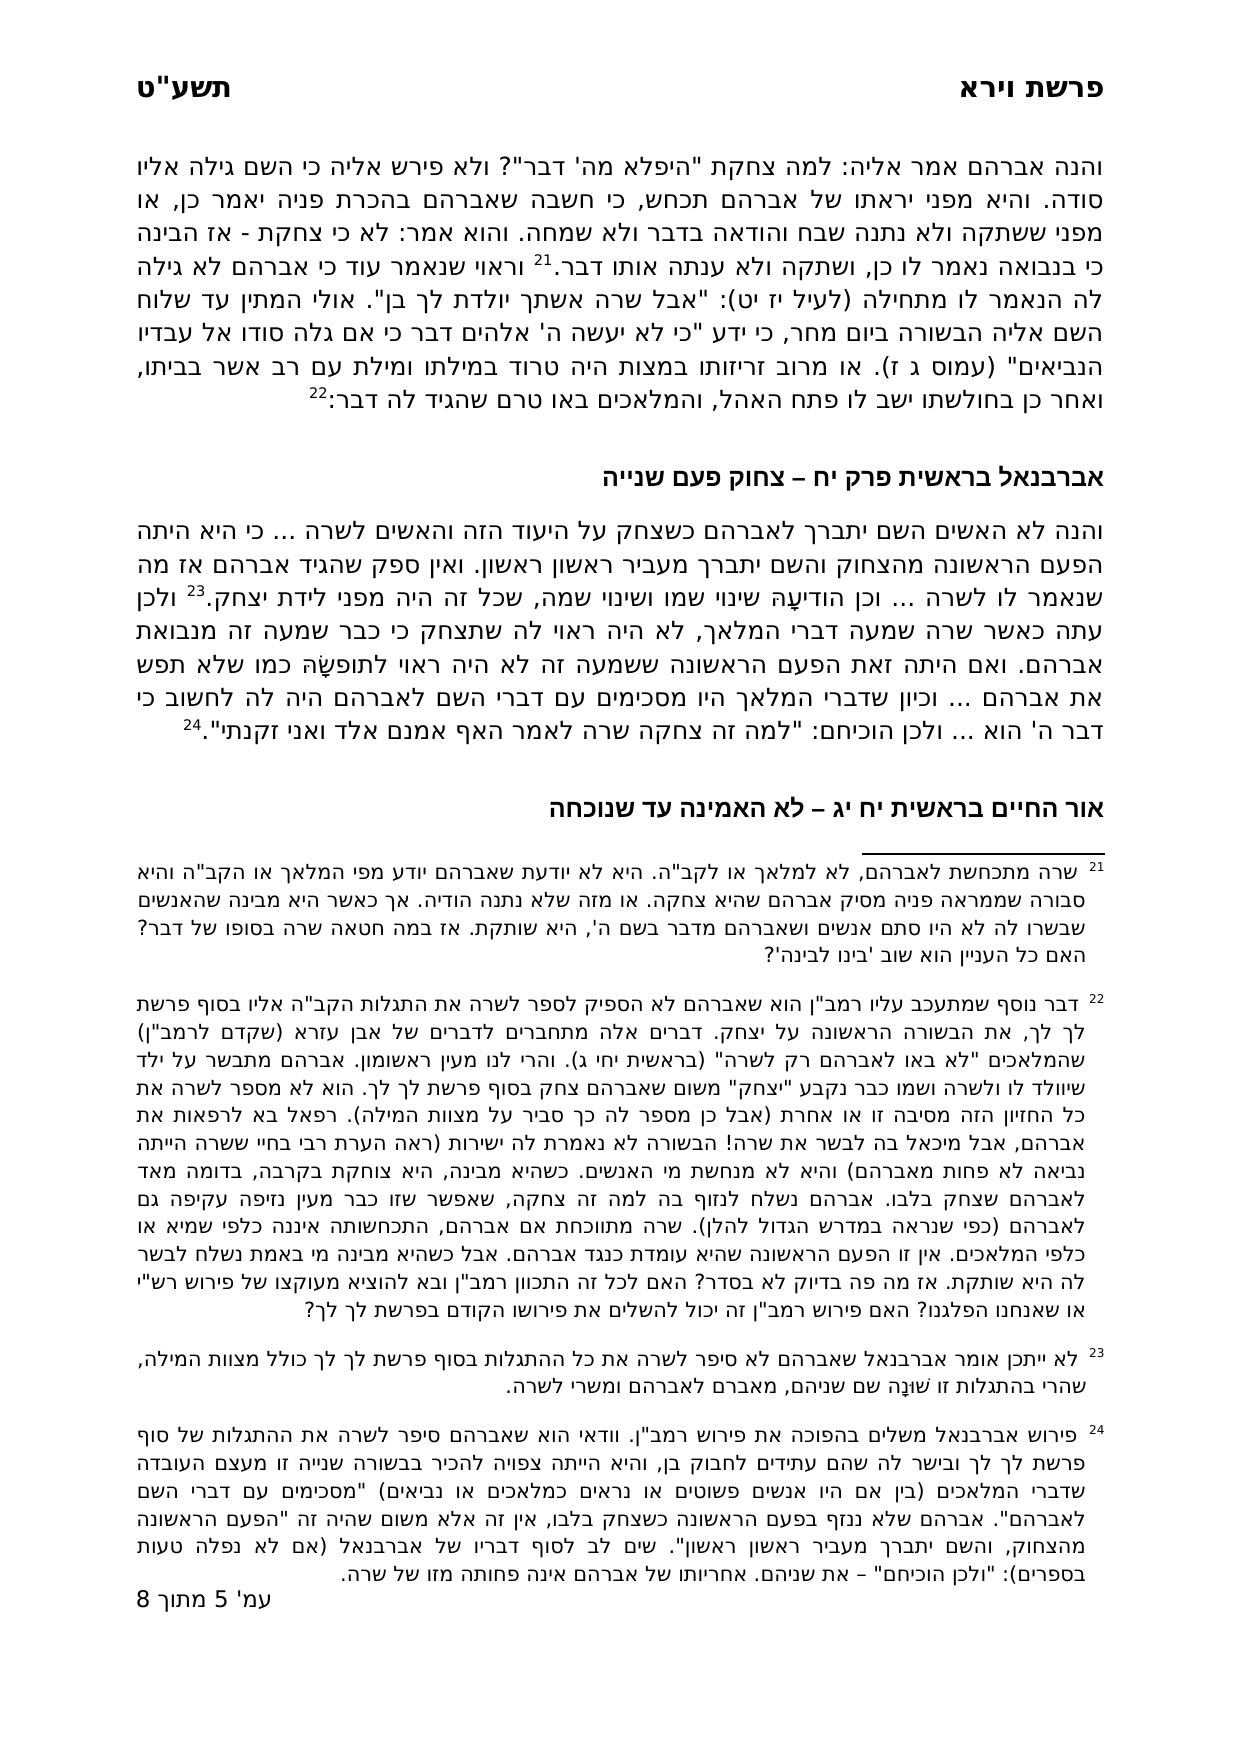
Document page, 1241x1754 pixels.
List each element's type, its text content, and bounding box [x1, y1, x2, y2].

text אברבנאל בראשית פרק יח – צחוק פעם שנייה [136, 460, 1104, 491]
text והנה לא האשים השם יתברך לאברהם כשצחק על היעוד הזה והאשים לשרה ... כי היא היתה הפעם הראשונה מהצחוק והשם יתברך מעביר ראשון ראשון. ואין ספק שהגיד אברהם אז מה שנאמר לו לשרה ... וכן הודיעָהּ שינוי שמו ושינוי שמה, שכל זה היה מפני לידת יצחק. ולכן עתה כאשר שרה שמעה דברי המלאך, לא היה ראוי לה שתצחק כי כבר שמעה זה מנבואת אברהם. ואם היתה זאת הפעם הראשונה ששמעה זה לא היה ראוי לתופשָׂהּ כמו שלא תפש את אברהם ... וכיון שדברי המלאך היו מסכימים עם דברי השם לאברהם היה לה לחשוב כי דבר ה' הוא ... ולכן הוכיחם: "למה זה צחקה שרה לאמר האף אמנם אלד ואני זקנתי". [136, 512, 1104, 746]
text והנה אברהם אמר אליה: למה צחקת "היפלא מה' דבר"? ולא פירש אליה כי השם גילה אליו סודה. והיא מפני יראתו של אברהם תכחש, כי חשבה שאברהם בהכרת פניה יאמר כן, או מפני ששתקה ולא נתנה שבח והודאה בדבר ולא שמחה. והוא אמר: לא כי צחקת - אז הבינה כי בנבואה נאמר לו כן, ושתקה ולא ענתה אותו דבר. וראוי שנאמר עוד כי אברהם לא גילה לה הנאמר לו מתחילה (לעיל יז יט): "אבל שרה אשתך יולדת לך בן". אולי המתין עד שלוח השם אליה הבשורה ביום מחר, כי ידע "כי לא יעשה ה' אלהים דבר כי אם גלה סודו אל עבדיו הנביאים" (עמוס ג ז). או מרוב זריזותו במצות היה טרוד במילתו ומילת עם רב אשר בביתו, ואחר כן בחולשתו ישב לו פתח האהל, והמלאכים באו טרם שהגיד לה דבר: [136, 148, 1104, 414]
text אור החיים בראשית יח יג – לא האמינה עד שנוכחה [136, 791, 1104, 823]
